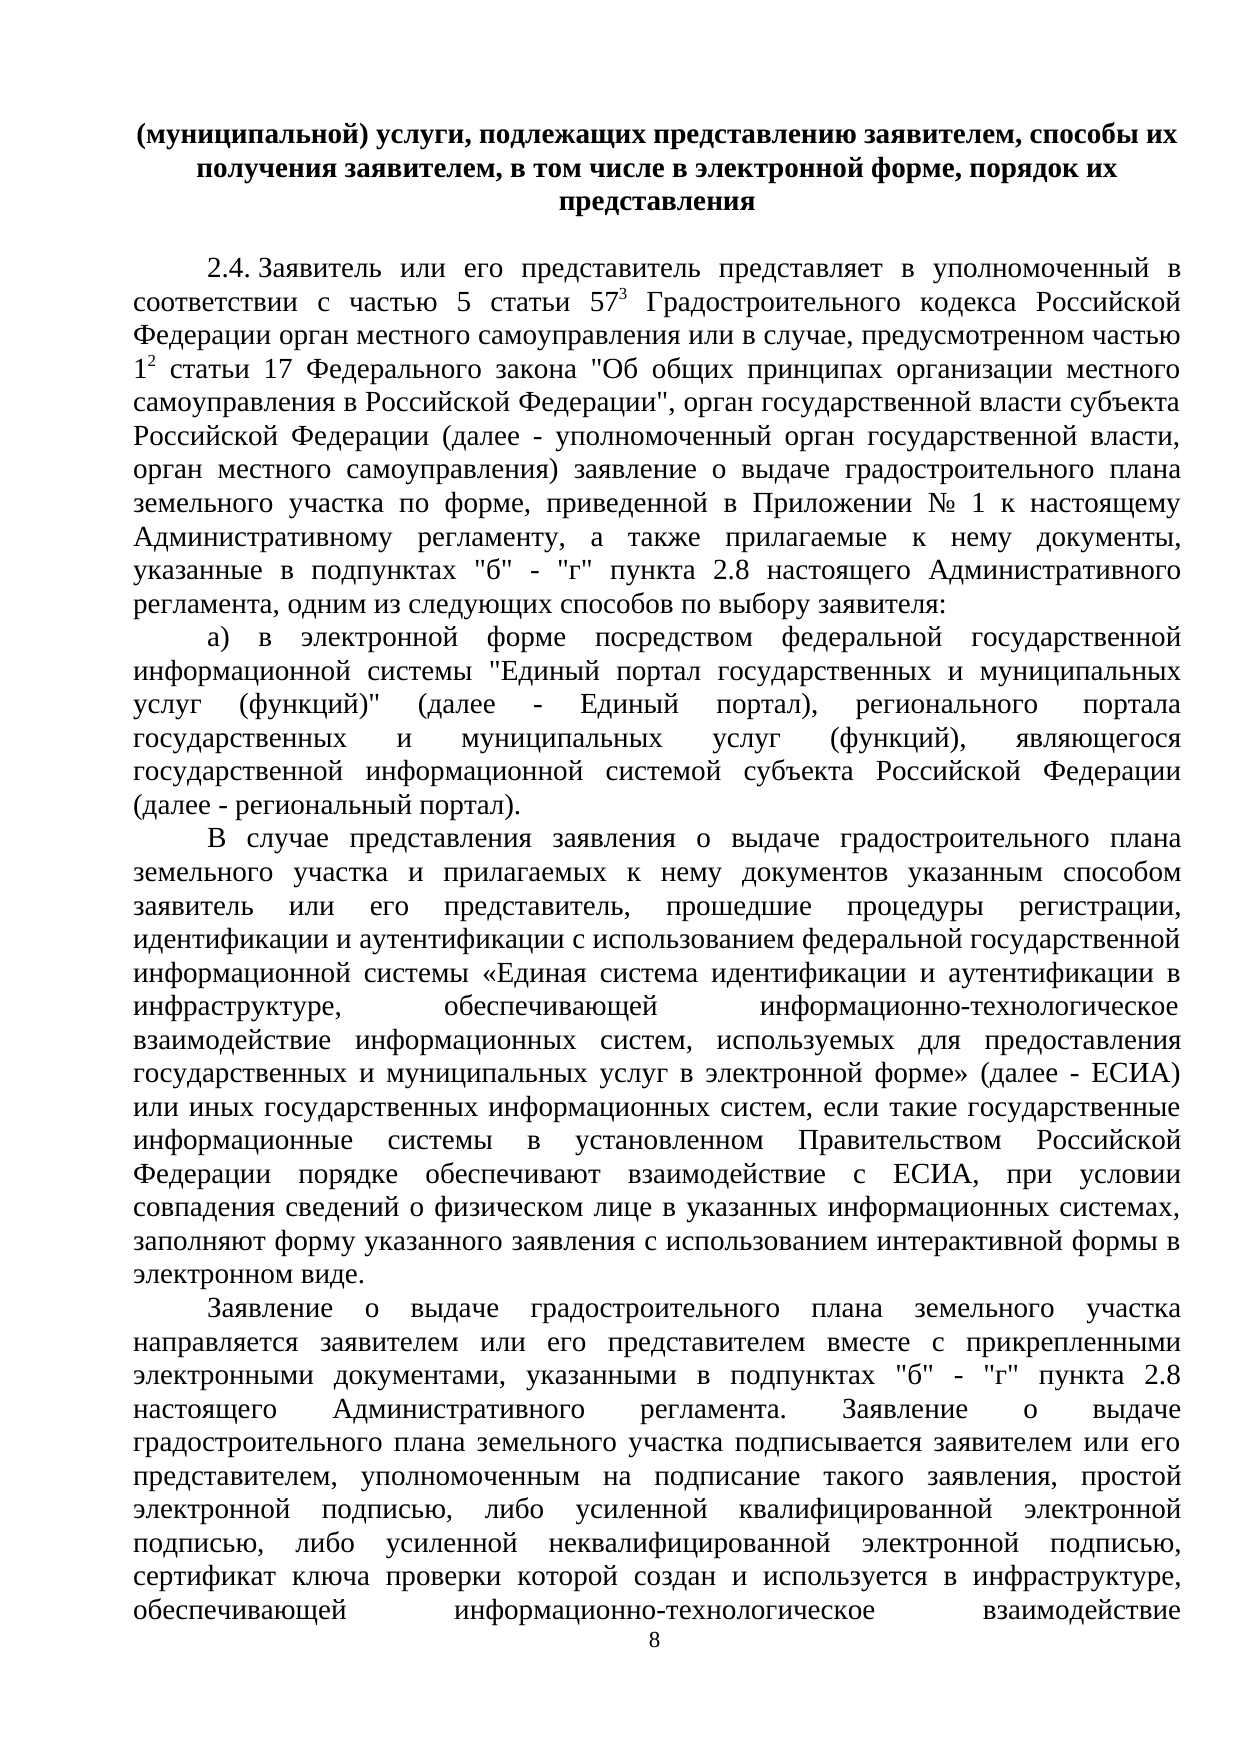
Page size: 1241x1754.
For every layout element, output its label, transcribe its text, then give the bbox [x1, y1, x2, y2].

list Заявитель или его представитель представляет в уполномоченный в соответствии с частью 5 статьи 573 Градостроительного кодекса Российской Федерации орган местного самоуправления или в случае, предусмотренном частью 12 статьи 17 Федерального закона "Об общих принципах организации местного самоуправления в Российской Федерации", орган государственной власти субъекта Российской Федерации (далее - уполномоченный орган государственной власти, орган местного самоуправления) заявление о выдаче градостроительного плана земельного участка по форме, приведенной в Приложении № 1 к настоящему Административному регламенту, а также прилагаемые к нему документы, указанные в подпунктах "б" - "г" пункта 2.8 настоящего Административного регламента, одним из следующих способов по выбору заявителя: [133, 250, 1181, 619]
text В случае представления заявления о выдаче градостроительного плана земельного участка и прилагаемых к нему документов указанным способом заявитель или его представитель, прошедшие процедуры регистрации, идентификации и аутентификации с использованием федеральной государственной информационной системы «Единая система идентификации и аутентификации в инфраструктуре, обеспечивающей информационно-технологическое взаимодействие информационных систем, используемых для предоставления государственных и муниципальных услуг в электронной форме» (далее - ЕСИА) или иных государственных информационных систем, если такие государственные информационные системы в установленном Правительством Российской Федерации порядке обеспечивают взаимодействие с ЕСИА, при условии совпадения сведений о физическом лице в указанных информационных системах, заполняют форму указанного заявления с использованием интерактивной формы в электронном виде. [133, 821, 1181, 1290]
text Заявление о выдаче градостроительного плана земельного участка направляется заявителем или его представителем вместе с прикрепленными электронными документами, указанными в подпунктах "б" - "г" пункта 2.8 настоящего Административного регламента. Заявление о выдаче градостроительного плана земельного участка подписывается заявителем или его представителем, уполномоченным на подписание такого заявления, простой электронной подписью, либо усиленной квалифицированной электронной подписью, либо усиленной неквалифицированной электронной подписью, сертификат ключа проверки которой создан и используется в инфраструктуре, обеспечивающей информационно-технологическое взаимодействие [133, 1290, 1181, 1626]
text а) в электронной форме посредством федеральной государственной информационной системы "Единый портал государственных и муниципальных услуг (функций)" (далее - Единый портал), регионального портала государственных и муниципальных услуг (функций), являющегося государственной информационной системой субъекта Российской Федерации (далее - региональный портал). [133, 619, 1181, 821]
text (муниципальной) услуги, подлежащих представлению заявителем, способы их получения заявителем, в том числе в электронной форме, порядок их представления [116, 116, 1198, 217]
